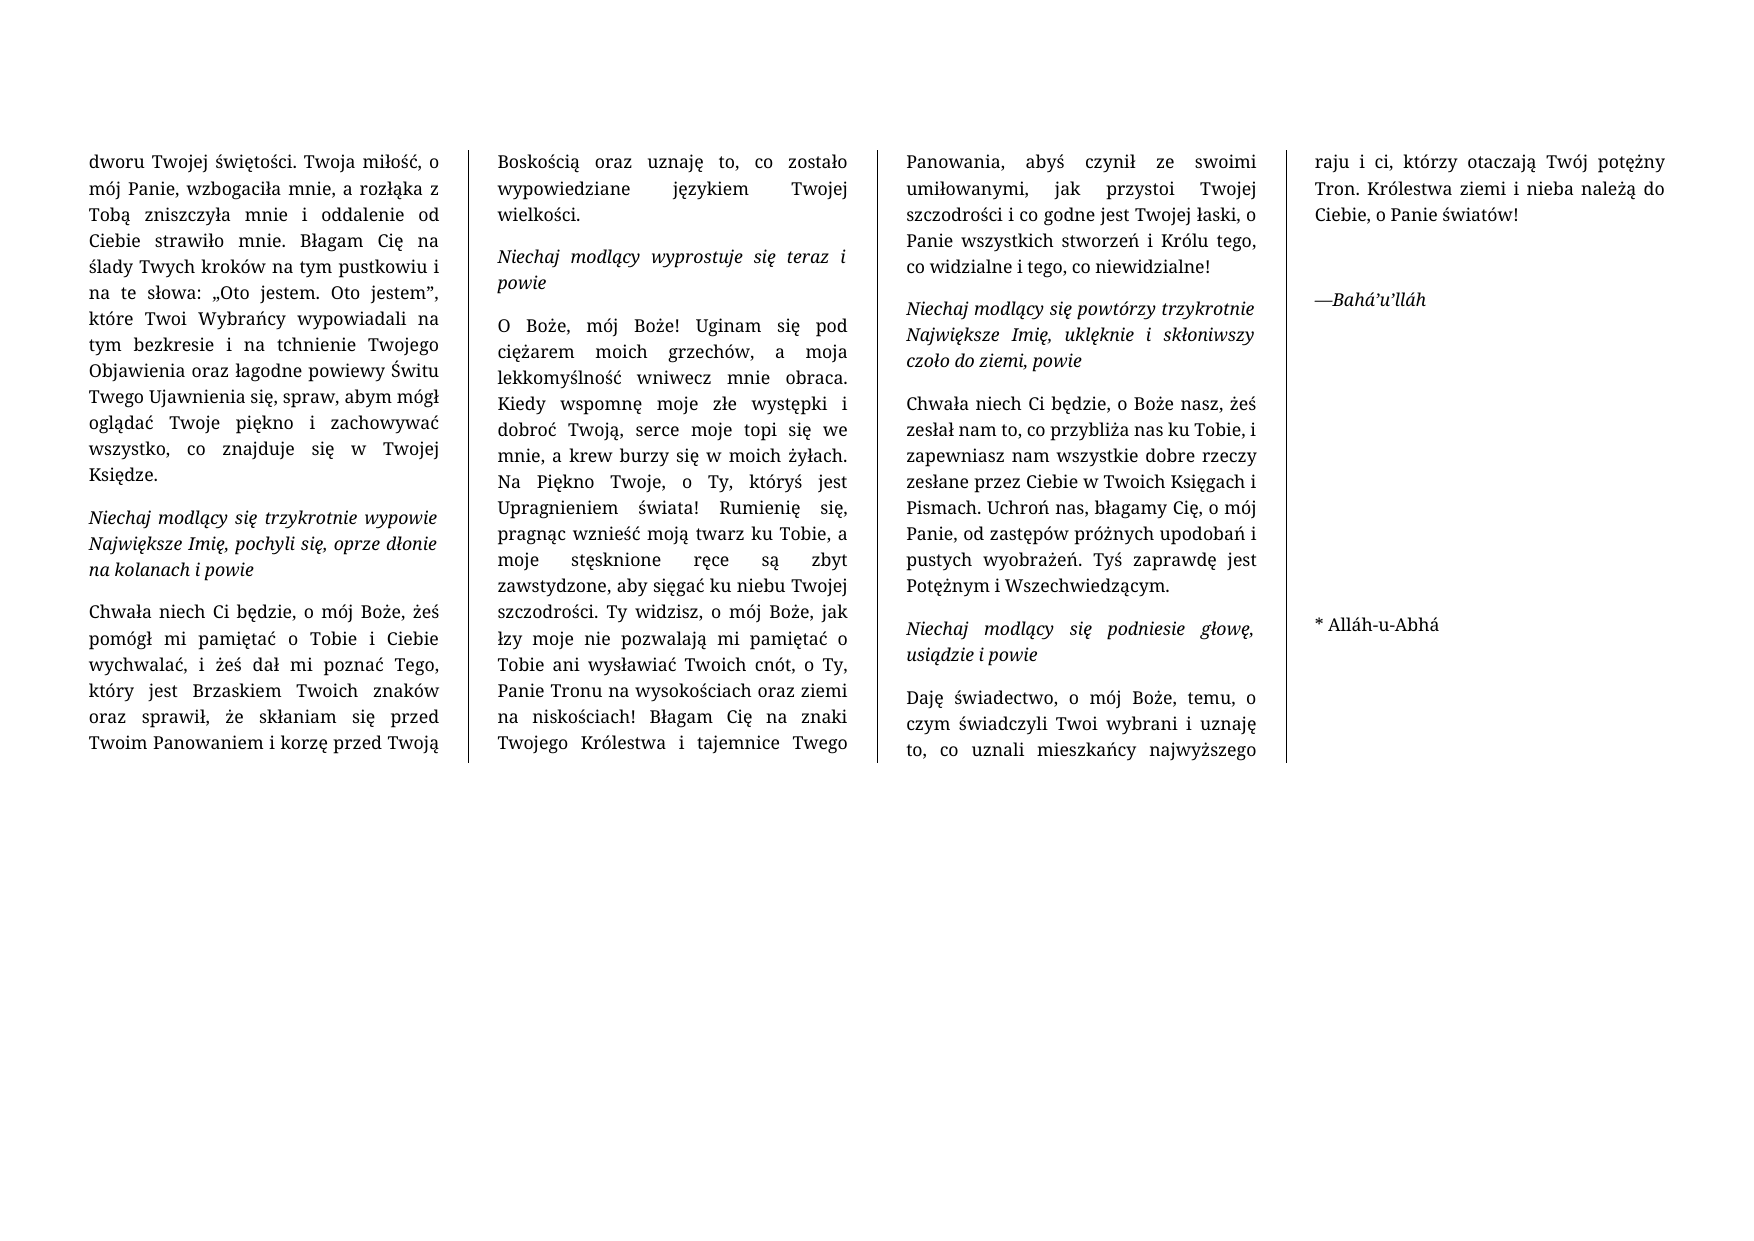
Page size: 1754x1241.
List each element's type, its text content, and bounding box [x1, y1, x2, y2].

text O Panie wszystkich stworzeń, Posiadający wszystkie rzeczy widzialne i niewidzialne! Ty dostrzegasz moje łzy i westchnienia, słyszysz moje jęki i mój szloch oraz lament mojego serca. Na Twoją moc! Przewinienia moje nie pozwoliły mi zbliżyć się do Ciebie, a grzechy moje trzymały mnie z dala od dworu Twojej świętości. Twoja miłość, o mój Panie, wzbogaciła mnie, a rozłąka z Tobą zniszczyła mnie i oddalenie od Ciebie strawiło mnie. Błagam Cię na ślady Twych kroków na tym pustkowiu i na te słowa: „Oto jestem. Oto jestem”, które Twoi Wybrańcy wypowiadali na tym bezkresie i na tchnienie Twojego Objawienia oraz łagodne powiewy Świtu Twego Ujawnienia się, spraw, abym mógł oglądać Twoje piękno i zachowywać wszystko, co znajduje się w Twojej Księdze. [89, 150, 439, 487]
text Niechaj modlący wyprostuje się teraz i powie [497, 245, 848, 295]
text Niechaj modlący się podniesie głowę, usiądzie i powie [906, 617, 1257, 667]
text O Boże, mój Boże! Uginam się pod ciężarem moich grzechów, a moja lekkomyślność wniwecz mnie obraca. Kiedy wspomnę moje złe występki i dobroć Twoją, serce moje topi się we mnie, a krew burzy się w moich żyłach. Na Piękno Twoje, o Ty, któryś jest Upragnieniem świata! Rumienię się, pragnąc wznieść moją twarz ku Tobie, a moje stęsknione ręce są zbyt zawstydzone, aby sięgać ku niebu Twojej szczodrości. Ty widzisz, o mój Boże, jak łzy moje nie pozwalają mi pamiętać o Tobie ani wysławiać Twoich cnót, o Ty, Panie Tronu na wysokościach oraz ziemi na niskościach! Błagam Cię na znaki Twojego Królestwa i tajemnice Twego Panowania, abyś czynił ze swoimi umiłowanymi, jak przystoi Twojej szczodrości i co godne jest Twojej łaski, o Panie wszystkich stworzeń i Królu tego, co widzialne i tego, co niewidzialne! [497, 313, 848, 754]
text Niechaj modlący się powtórzy trzykrotnie Największe Imię, uklęknie i skłoniwszy czoło do ziemi, powie [906, 297, 1257, 373]
text Chwała niech Ci będzie, o Boże nasz, żeś zesłał nam to, co przybliża nas ku Tobie, i zapewniasz nam wszystkie dobre rzeczy zesłane przez Ciebie w Twoich Księgach i Pismach. Uchroń nas, błagamy Cię, o mój Panie, od zastępów próżnych upodobań i pustych wyobrażeń. Tyś zaprawdę jest Potężnym i Wszechwiedzącym. [906, 392, 1257, 598]
text Chwała niech Ci będzie, o mój Boże, żeś pomógł mi pamiętać o Tobie i Ciebie wychwalać, i żeś dał mi poznać Tego, który jest Brzaskiem Twoich znaków oraz sprawił, że skłaniam się przed Twoim Panowaniem i korzę przed Twoją Boskością oraz uznaję to, co zostało wypowiedziane językiem Twojej wielkości. [89, 600, 439, 754]
text Niechaj modlący się trzykrotnie wypowie Największe Imię, pochyli się, oprze dłonie na kolanach i powie [89, 505, 439, 581]
text * Alláh-u-Abhá [1314, 586, 1665, 637]
text Chwała niech Ci będzie, o mój Boże, żeś pomógł mi pamiętać o Tobie i Ciebie wychwalać, i żeś dał mi poznać Tego, który jest Brzaskiem Twoich znaków oraz sprawił, że skłaniam się przed Twoim Panowaniem i korzę przed Twoją Boskością oraz uznaję to, co zostało wypowiedziane językiem Twojej wielkości. [497, 150, 848, 226]
text Daję świadectwo, o mój Boże, temu, o czym świadczyli Twoi wybrani i uznaję to, co uznali mieszkańcy najwyższego raju i ci, którzy otaczają Twój potężny Tron. Królestwa ziemi i nieba należą do Ciebie, o Panie światów! [906, 685, 1257, 762]
text Daję świadectwo, o mój Boże, temu, o czym świadczyli Twoi wybrani i uznaję to, co uznali mieszkańcy najwyższego raju i ci, którzy otaczają Twój potężny Tron. Królestwa ziemi i nieba należą do Ciebie, o Panie światów! [1314, 150, 1665, 226]
text —Bahá’u’lláh [1314, 287, 1665, 312]
